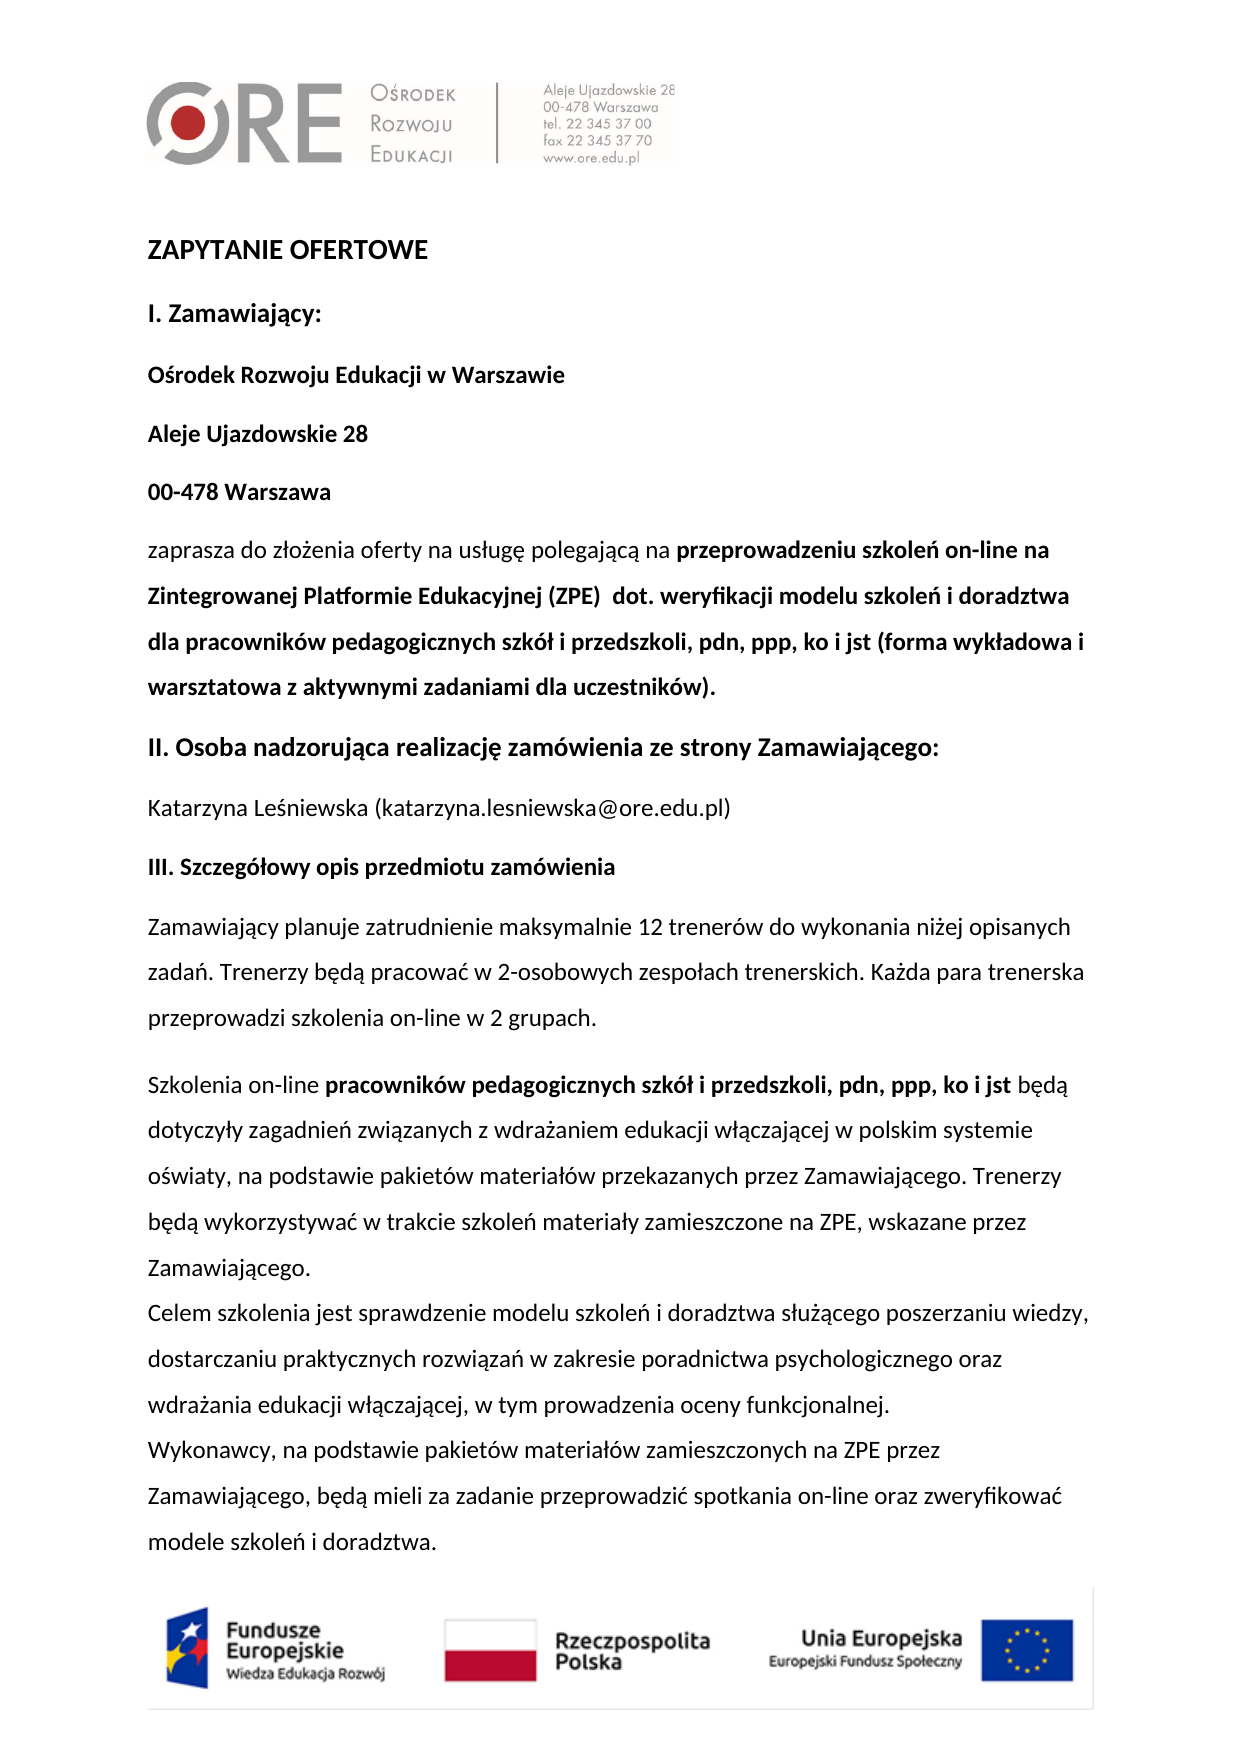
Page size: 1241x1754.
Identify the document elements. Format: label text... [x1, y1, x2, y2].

text Celem szkolenia jest sprawdzenie modelu szkoleń i doradztwa służącego poszerzaniu wiedzy, dostarczaniu praktycznych rozwiązań w zakresie poradnictwa psychologicznego oraz wdrażania edukacji włączającej, w tym prowadzenia oceny funkcjonalnej. [148, 1297, 1093, 1419]
text Zamawiający planuje zatrudnienie maksymalnie 12 trenerów do wykonania niżej opisanych zadań. Trenerzy będą pracować w 2-osobowych zespołach trenerskich. Każda para trenerska przeprowadzi szkolenia on-line w 2 grupach. [148, 911, 1093, 1033]
subtitle I. Zamawiający: [148, 297, 1093, 330]
subtitle ZAPYTANIE OFERTOWE [148, 231, 1093, 266]
text Wykonawcy, na podstawie pakietów materiałów zamieszczonych na ZPE przez Zamawiającego, będą mieli za zadanie przeprowadzić spotkania on-line oraz zweryfikować modele szkoleń i doradztwa. [148, 1435, 1093, 1557]
picture [147, 1587, 1095, 1711]
text Szkolenia on-line pracowników pedagogicznych szkół i przedszkoli, pdn, ppp, ko i jst będą dotyczyły zagadnień związanych z wdrażaniem edukacji włączającej w polskim systemie oświaty, na podstawie pakietów materiałów przekazanych przez Zamawiającego. Trenerzy będą wykorzystywać w trakcie szkoleń materiały zamieszczone na ZPE, wskazane przez Zamawiającego. [148, 1069, 1093, 1282]
text Aleje Ujazdowskie 28 [148, 418, 1093, 448]
text Katarzyna Leśniewska (katarzyna.lesniewska@ore.edu.pl) [148, 793, 1093, 823]
subtitle II. Osoba nadzorująca realizację zamówienia ze strony Zamawiającego: [148, 730, 1093, 763]
text 00-478 Warszawa [148, 476, 1093, 507]
text Ośrodek Rozwoju Edukacji w Warszawie [148, 359, 1093, 390]
text zaprasza do złożenia oferty na usługę polegającą na przeprowadzeniu szkoleń on-line na Zintegrowanej Platformie Edukacyjnej (ZPE) dot. weryfikacji modelu szkoleń i doradztwa dla pracowników pedagogicznych szkół i przedszkoli, pdn, ppp, ko i jst (forma wykładowa i warsztatowa z aktywnymi zadaniami dla uczestników). [148, 534, 1086, 702]
subtitle III. Szczegółowy opis przedmiotu zamówienia [148, 851, 1093, 881]
picture [146, 82, 675, 166]
